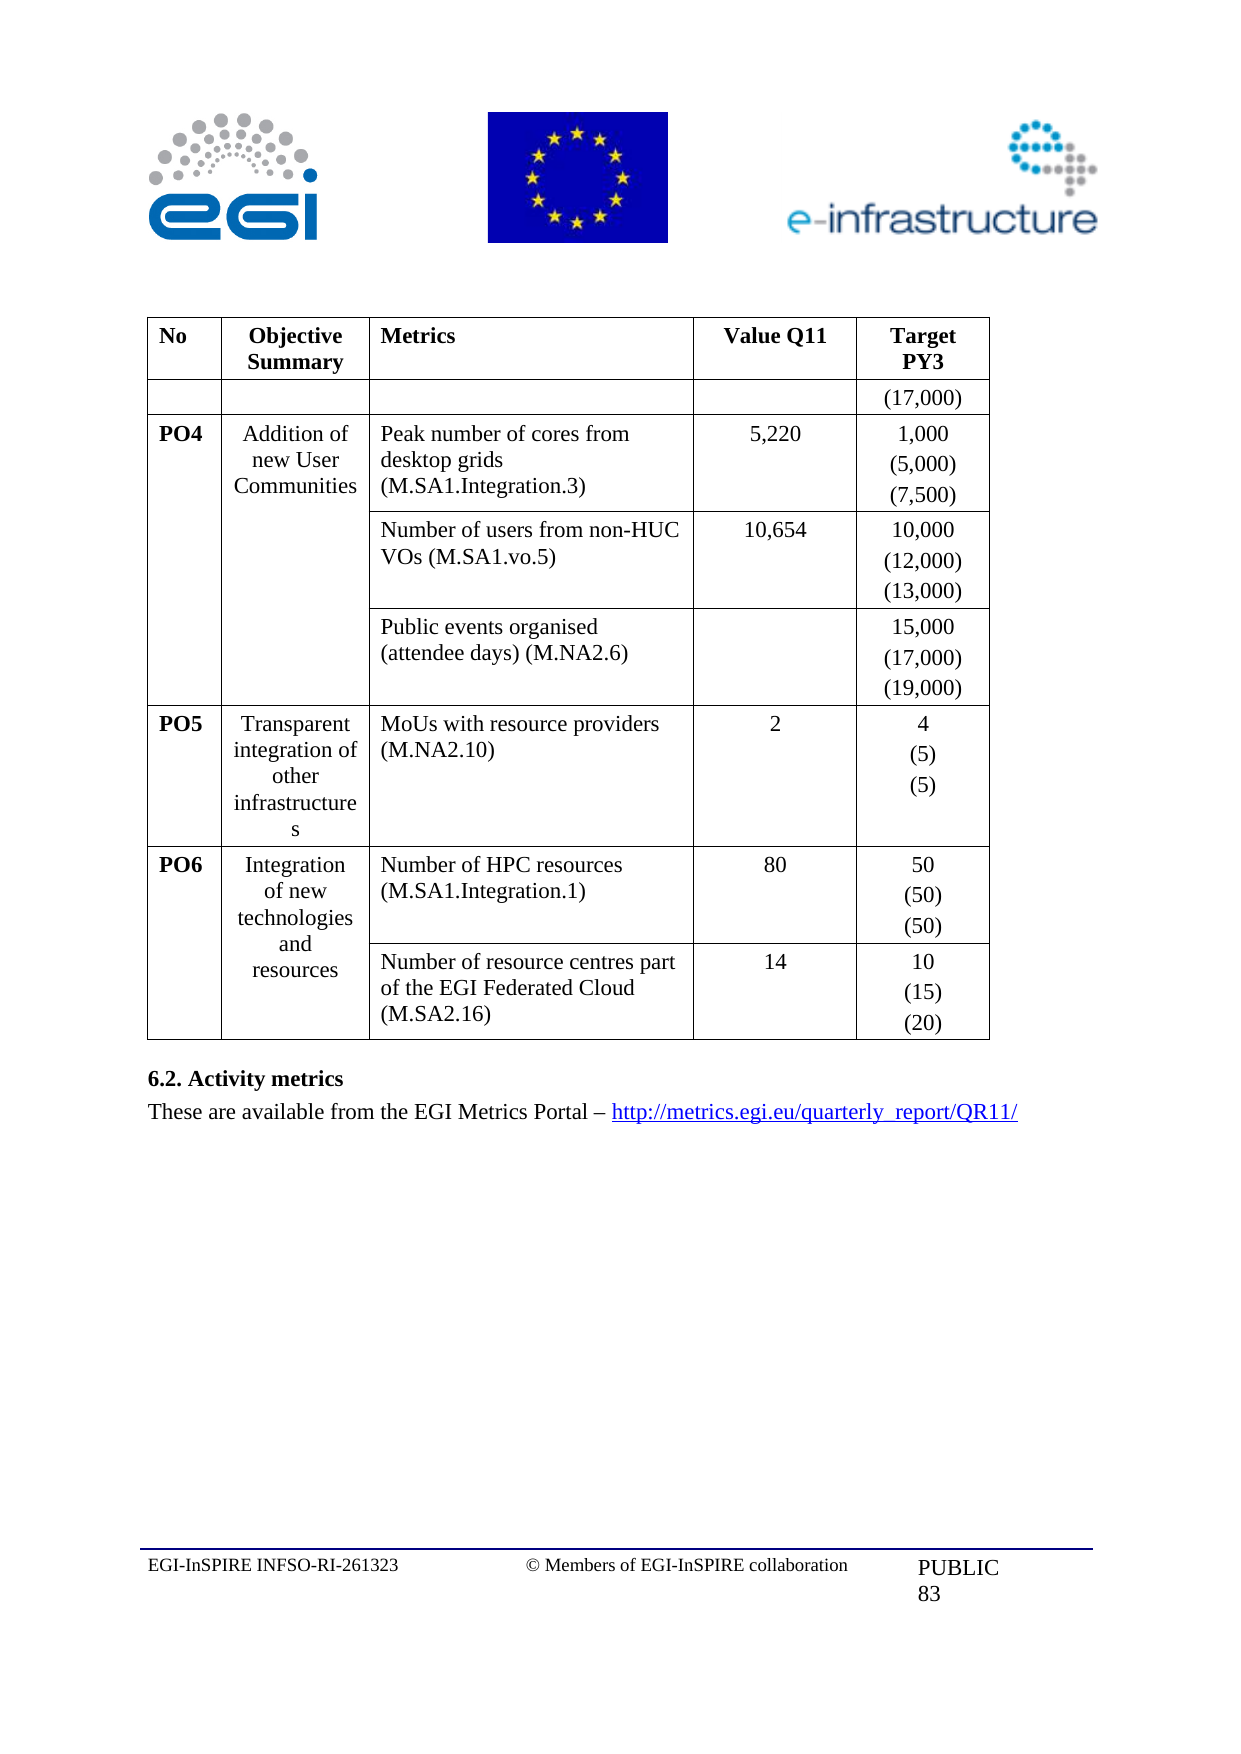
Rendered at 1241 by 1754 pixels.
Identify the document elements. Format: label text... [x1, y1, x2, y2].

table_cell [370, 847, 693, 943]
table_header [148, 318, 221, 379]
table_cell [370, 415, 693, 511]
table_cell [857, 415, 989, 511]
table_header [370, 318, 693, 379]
text These are available from the EGI Metrics Portal – http://metrics.egi.eu/quarterly_report/QR11/ [148, 1098, 1093, 1124]
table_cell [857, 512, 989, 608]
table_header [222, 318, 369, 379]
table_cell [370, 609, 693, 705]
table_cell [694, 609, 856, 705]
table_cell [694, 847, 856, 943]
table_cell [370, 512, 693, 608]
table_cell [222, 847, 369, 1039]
picture [147, 112, 319, 242]
picture [487, 112, 668, 243]
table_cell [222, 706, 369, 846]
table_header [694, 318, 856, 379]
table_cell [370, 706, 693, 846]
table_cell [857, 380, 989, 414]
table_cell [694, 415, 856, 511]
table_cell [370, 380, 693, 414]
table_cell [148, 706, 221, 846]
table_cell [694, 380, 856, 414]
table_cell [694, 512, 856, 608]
subtitle Activity metrics [148, 1065, 1093, 1092]
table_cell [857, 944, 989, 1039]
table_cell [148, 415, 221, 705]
picture [780, 112, 1106, 243]
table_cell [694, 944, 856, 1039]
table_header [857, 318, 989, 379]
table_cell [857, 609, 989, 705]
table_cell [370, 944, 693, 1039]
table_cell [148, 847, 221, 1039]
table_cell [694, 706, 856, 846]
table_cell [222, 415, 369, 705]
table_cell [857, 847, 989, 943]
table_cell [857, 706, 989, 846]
